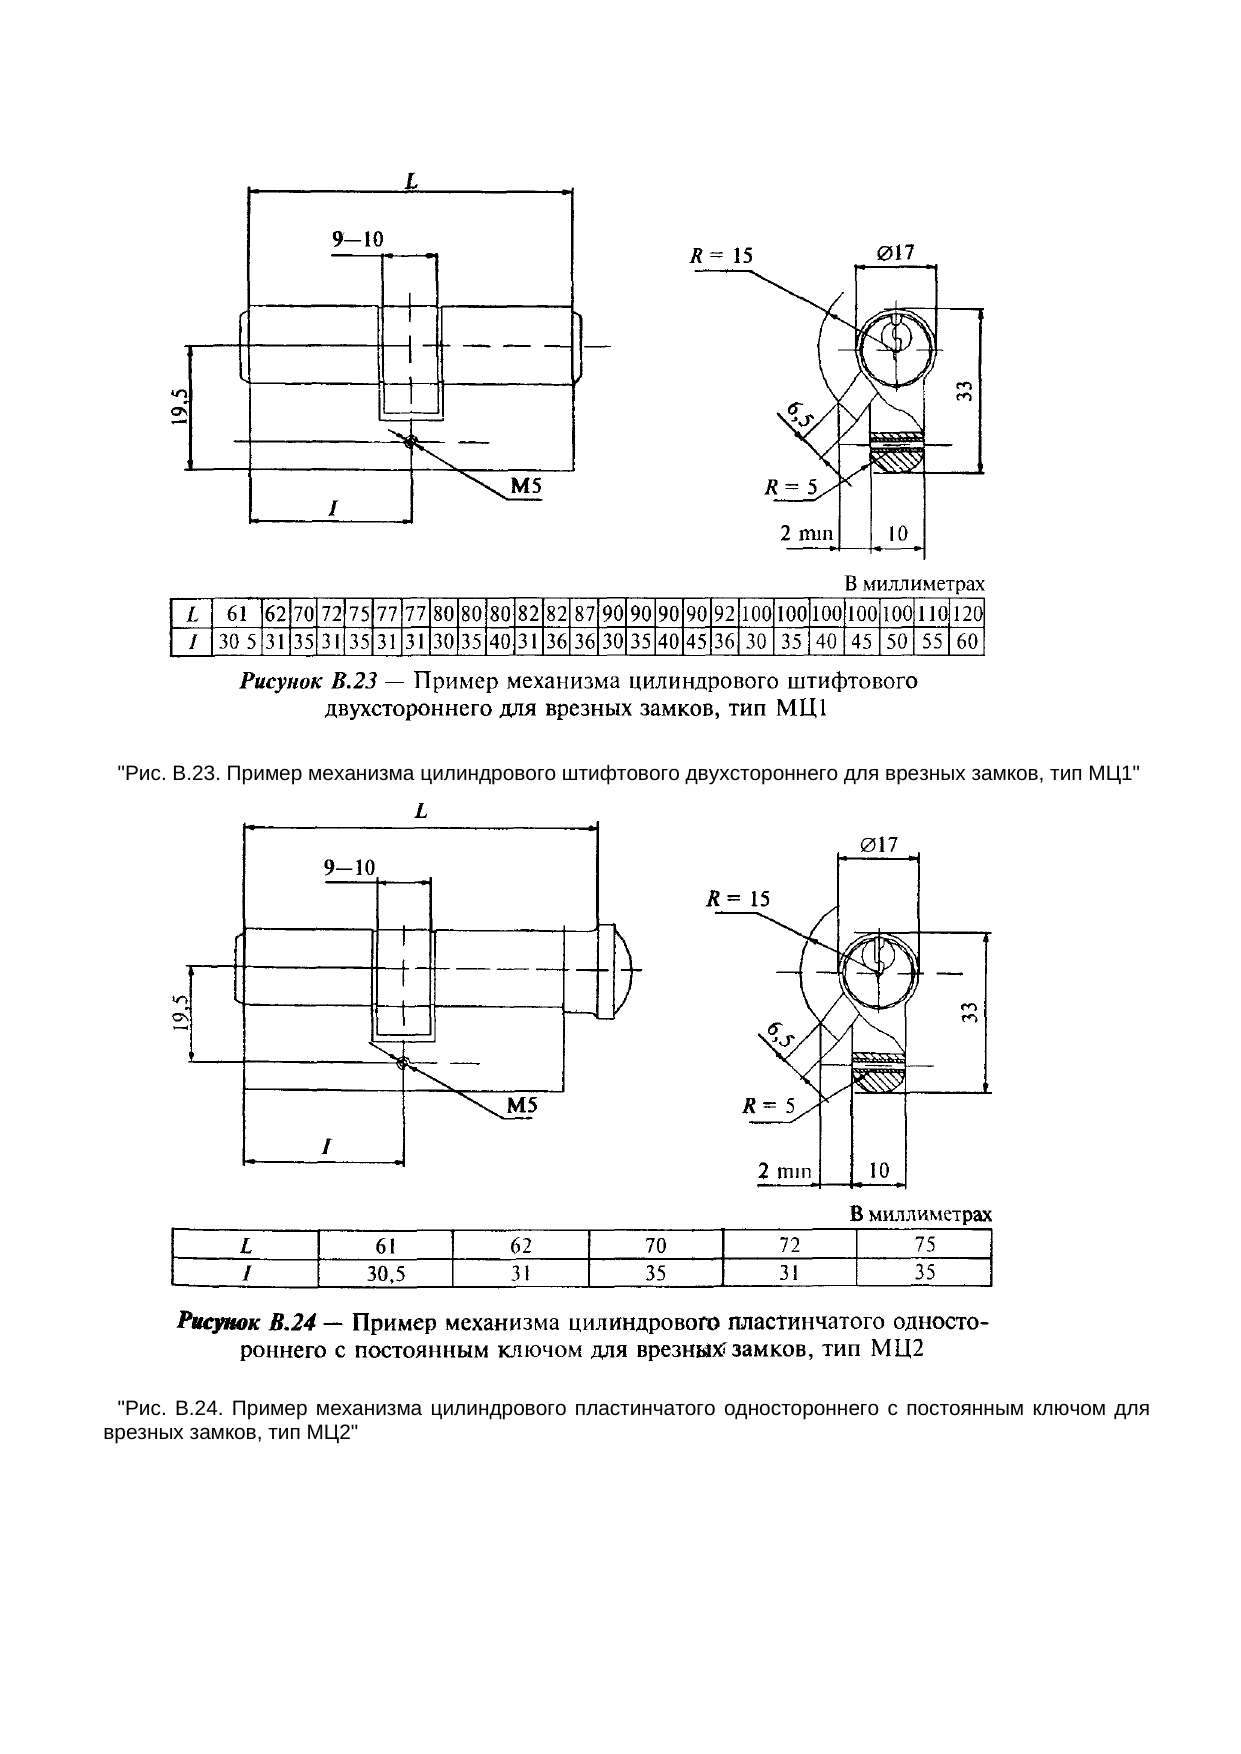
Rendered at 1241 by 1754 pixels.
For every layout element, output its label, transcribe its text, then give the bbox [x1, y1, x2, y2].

text "Рис. В.24. Пример механизма цилиндрового пластинчатого одностороннего с постоянным ключом для врезных замков, тип МЦ2" [103, 1396, 1152, 1444]
picture [117, 150, 1016, 738]
text "Рис. В.23. Пример механизма цилиндрового штифтового двухстороннего для врезных замков, тип МЦ1" [103, 761, 1152, 785]
picture [117, 785, 1023, 1373]
